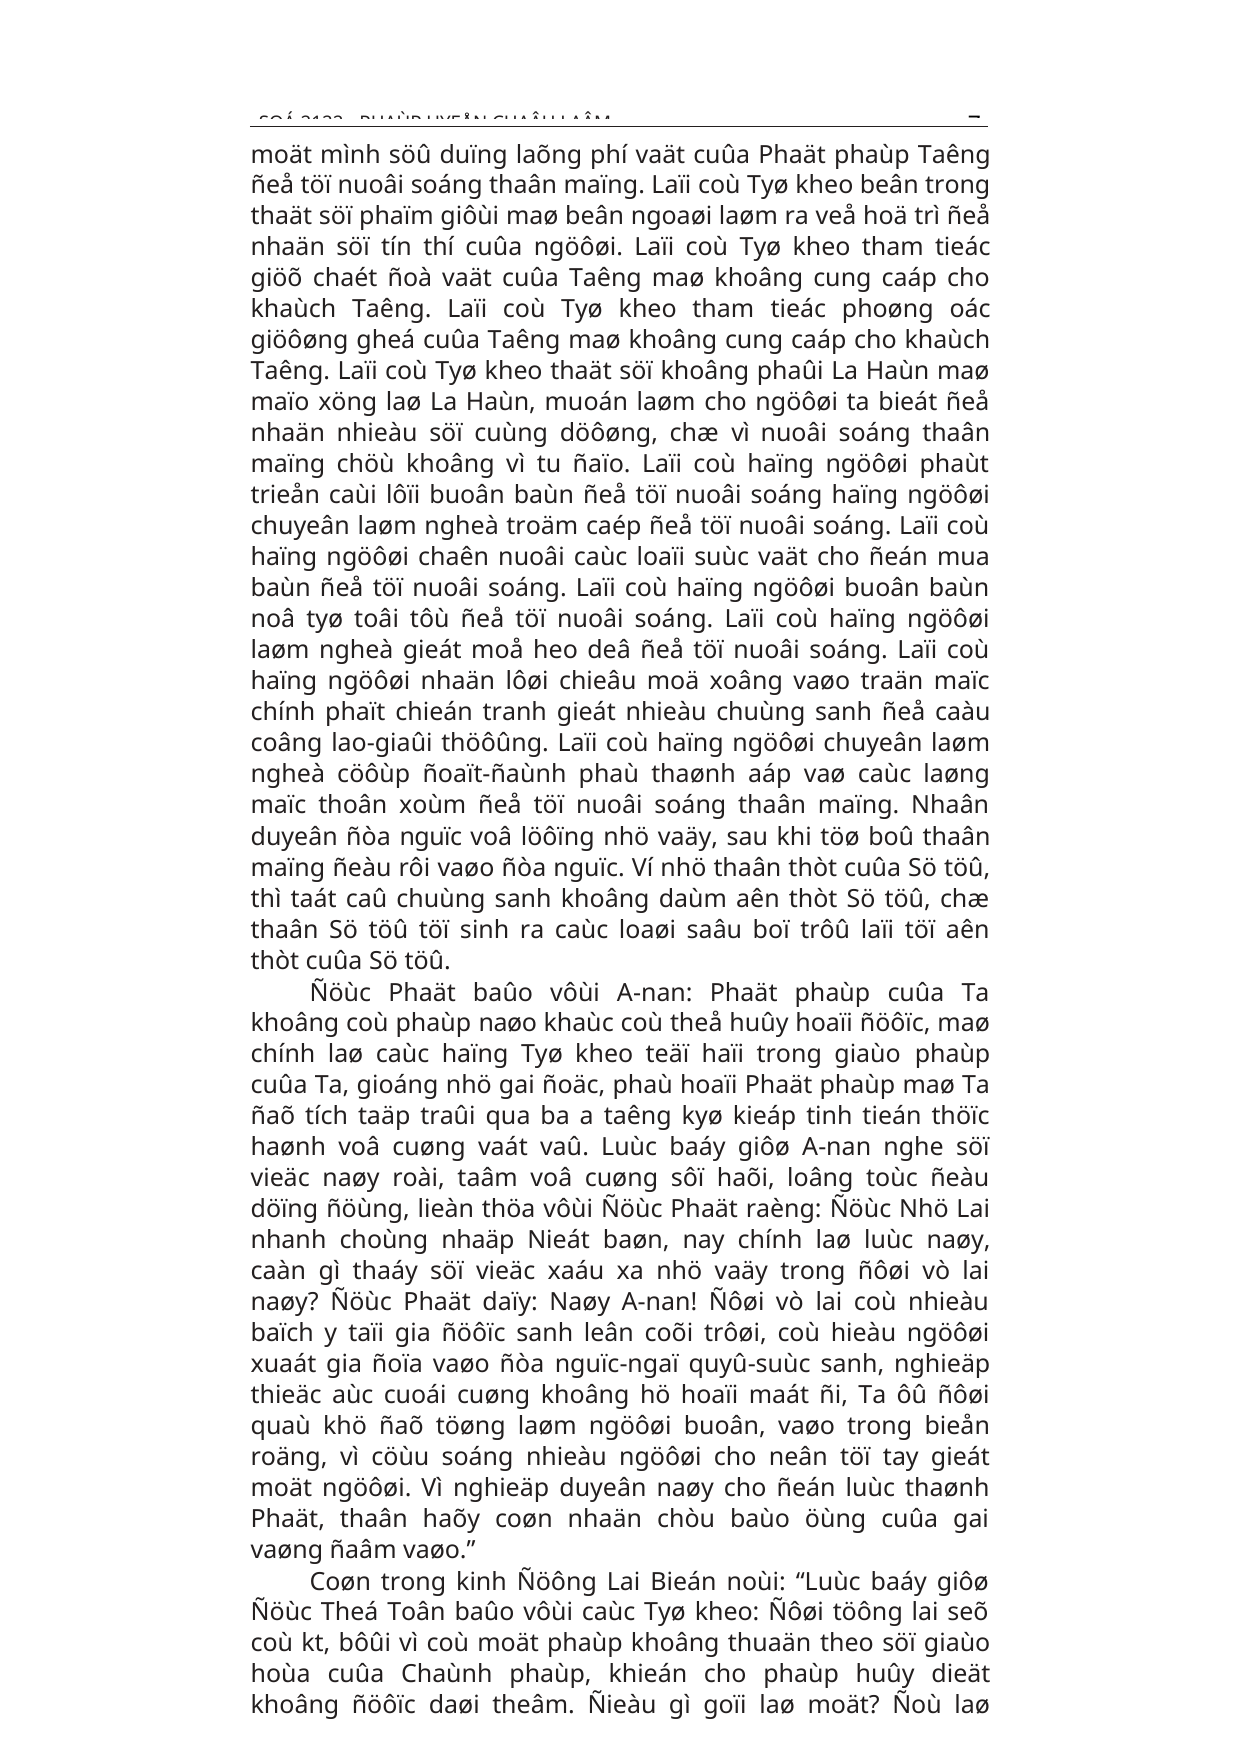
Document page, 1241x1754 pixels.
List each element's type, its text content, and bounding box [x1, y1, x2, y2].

text Ñöùc Phaät baûo vôùi A-nan: Phaät phaùp cuûa Ta khoâng coù phaùp naøo khaùc coù theå huûy hoaïi ñöôïc, maø chính laø caùc haïng Tyø kheo teäï haïi trong giaùo phaùp cuûa Ta, gioáng nhö gai ñoäc, phaù hoaïi Phaät phaùp maø Ta ñaõ tích taäp traûi qua ba a taêng kyø kieáp tinh tieán thöïc haønh voâ cuøng vaát vaû. Luùc baáy giôø A-nan nghe söï vieäc naøy roài, taâm voâ cuøng sôï haõi, loâng toùc ñeàu döïng ñöùng, lieàn thöa vôùi Ñöùc Phaät raèng: Ñöùc Nhö Lai nhanh choùng nhaäp Nieát baøn, nay chính laø luùc naøy, caàn gì thaáy söï vieäc xaáu xa nhö vaäy trong ñôøi vò lai naøy? Ñöùc Phaät daïy: Naøy A-nan! Ñôøi vò lai coù nhieàu baïch y taïi gia ñöôïc sanh leân coõi trôøi, coù hieàu ngöôøi xuaát gia ñoïa vaøo ñòa nguïc-ngaï quyû-suùc sanh, nghieäp thieäc aùc cuoái cuøng khoâng hö hoaïi maát ñi, Ta ôû ñôøi quaù khö ñaõ töøng laøm ngöôøi buoân, vaøo trong bieån roäng, vì cöùu soáng nhieàu ngöôøi cho neân töï tay gieát moät ngöôøi. Vì nghieäp duyeân naøy cho ñeán luùc thaønh Phaät, thaân haõy coøn nhaän chòu baùo öùng cuûa gai vaøng ñaâm vaøo.” [250, 976, 990, 1566]
text moät mình söû duïng laõng phí vaät cuûa Phaät phaùp Taêng ñeå töï nuoâi soáng thaân maïng. Laïi coù Tyø kheo beân trong thaät söï phaïm giôùi maø beân ngoaøi laøm ra veå hoä trì ñeå nhaän söï tín thí cuûa ngöôøi. Laïi coù Tyø kheo tham tieác giöõ chaét ñoà vaät cuûa Taêng maø khoâng cung caáp cho khaùch Taêng. Laïi coù Tyø kheo tham tieác phoøng oác giöôøng gheá cuûa Taêng maø khoâng cung caáp cho khaùch Taêng. Laïi coù Tyø kheo thaät söï khoâng phaûi La Haùn maø maïo xöng laø La Haùn, muoán laøm cho ngöôøi ta bieát ñeå nhaän nhieàu söï cuùng döôøng, chæ vì nuoâi soáng thaân maïng chöù khoâng vì tu ñaïo. Laïi coù haïng ngöôøi phaùt trieån caùi lôïi buoân baùn ñeå töï nuoâi soáng haïng ngöôøi chuyeân laøm ngheà troäm caép ñeå töï nuoâi soáng. Laïi coù haïng ngöôøi chaên nuoâi caùc loaïi suùc vaät cho ñeán mua baùn ñeå töï nuoâi soáng. Laïi coù haïng ngöôøi buoân baùn noâ tyø toâi tôù ñeå töï nuoâi soáng. Laïi coù haïng ngöôøi laøm ngheà gieát moå heo deâ ñeå töï nuoâi soáng. Laïi coù haïng ngöôøi nhaän lôøi chieâu moä xoâng vaøo traän maïc chính phaït chieán tranh gieát nhieàu chuùng sanh ñeå caàu coâng lao-giaûi thöôûng. Laïi coù haïng ngöôøi chuyeân laøm ngheà cöôùp ñoaït-ñaùnh phaù thaønh aáp vaø caùc laøng maïc thoân xoùm ñeå töï nuoâi soáng thaân maïng. Nhaân duyeân ñòa nguïc voâ löôïng nhö vaäy, sau khi töø boû thaân maïng ñeàu rôi vaøo ñòa nguïc. Ví nhö thaân thòt cuûa Sö töû, thì taát caû chuùng sanh khoâng daùm aên thòt Sö töû, chæ thaân Sö töû töï sinh ra caùc loaøi saâu boï trôû laïi töï aên thòt cuûa Sö töû. [250, 138, 990, 976]
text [250, 1566, 990, 1721]
